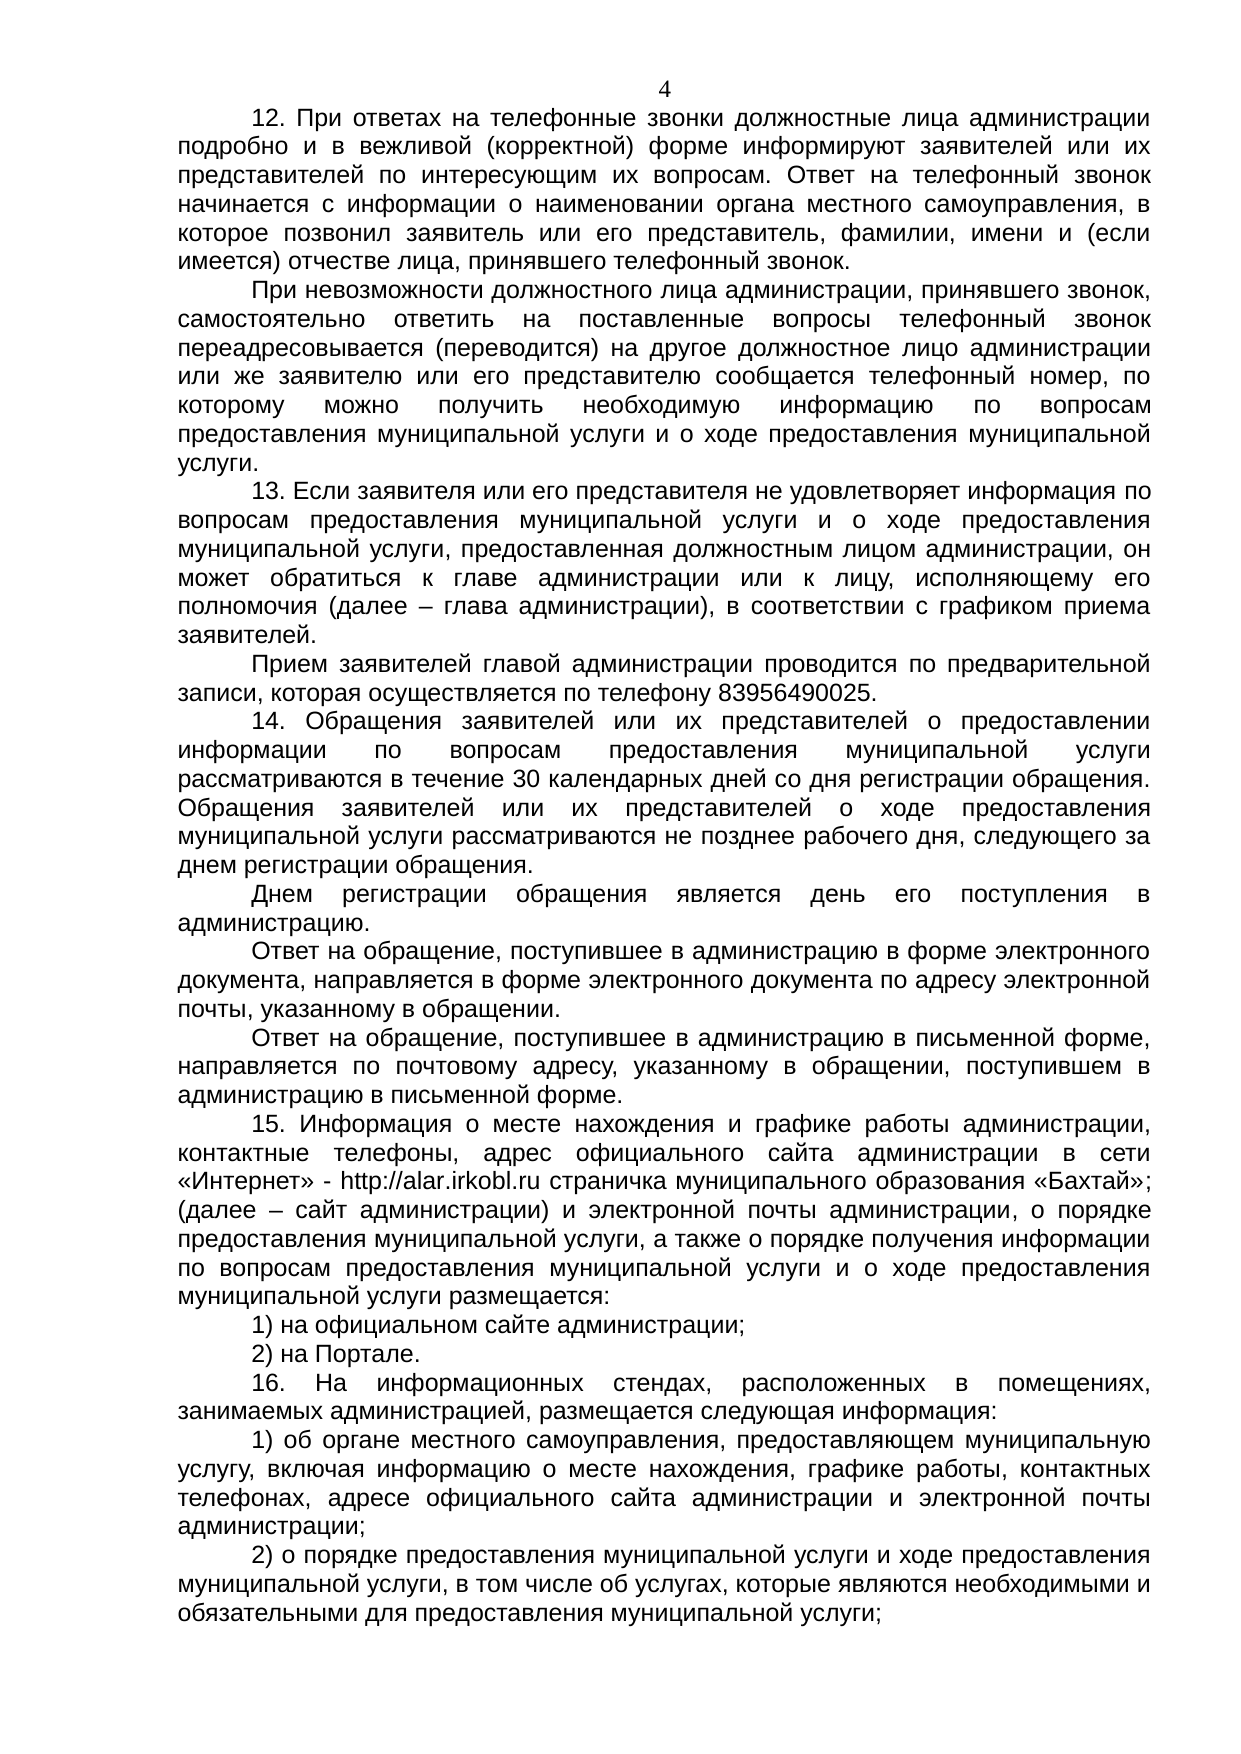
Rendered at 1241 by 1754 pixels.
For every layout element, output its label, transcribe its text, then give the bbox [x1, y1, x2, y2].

text 14. Обращения заявителей или их представителей о предоставлении информации по вопросам предоставления муниципальной услуги рассматриваются в течение 30 календарных дней со дня регистрации обращения. Обращения заявителей или их представителей о ходе предоставления муниципальной услуги рассматриваются не позднее рабочего дня, следующего за днем регистрации обращения. [177, 706, 1152, 879]
text Прием заявителей главой администрации проводится по предварительной записи, которая осуществляется по телефону 83956490025. [177, 649, 1152, 706]
text Ответ на обращение, поступившее в администрацию в форме электронного документа, направляется в форме электронного документа по адресу электронной почты, указанному в обращении. [177, 936, 1152, 1022]
text Днем регистрации обращения является день его поступления в администрацию. [177, 879, 1152, 936]
text 12. При ответах на телефонные звонки должностные лица администрации подробно и в вежливой (корректной) форме информируют заявителей или их представителей по интересующим их вопросам. Ответ на телефонный звонок начинается с информации о наименовании органа местного самоуправления, в которое позвонил заявитель или его представитель, фамилии, имени и (если имеется) отчестве лица, принявшего телефонный звонок. [177, 102, 1152, 275]
text 2) о порядке предоставления муниципальной услуги и ходе предоставления муниципальной услуги, в том числе об услугах, которые являются необходимыми и обязательными для предоставления муниципальной услуги; [177, 1540, 1152, 1626]
text 2) на Портале. [177, 1339, 1152, 1367]
text 15. Информация о месте нахождения и графике работы администрации, контактные телефоны, адрес официального сайта администрации в сети «Интернет» - http://alar.irkobl.ru страничка муниципального образования «Бахтай»; (далее – сайт администрации) и электронной почты администрации, о порядке предоставления муниципальной услуги, а также о порядке получения информации по вопросам предоставления муниципальной услуги и о ходе предоставления муниципальной услуги размещается: [177, 1109, 1152, 1310]
text 16. На информационных стендах, расположенных в помещениях, занимаемых администрацией, размещается следующая информация: [177, 1367, 1152, 1425]
text Ответ на обращение, поступившее в администрацию в письменной форме, направляется по почтовому адресу, указанному в обращении, поступившем в администрацию в письменной форме. [177, 1022, 1152, 1109]
text 1) на официальном сайте администрации; [177, 1310, 1152, 1339]
text При невозможности должностного лица администрации, принявшего звонок, самостоятельно ответить на поставленные вопросы телефонный звонок переадресовывается (переводится) на другое должностное лицо администрации или же заявителю или его представителю сообщается телефонный номер, по которому можно получить необходимую информацию по вопросам предоставления муниципальной услуги и о ходе предоставления муниципальной услуги. [177, 275, 1152, 476]
text 13. Если заявителя или его представителя не удовлетворяет информация по вопросам предоставления муниципальной услуги и о ходе предоставления муниципальной услуги, предоставленная должностным лицом администрации, он может обратиться к главе администрации или к лицу, исполняющему его полномочия (далее – глава администрации), в соответствии с графиком приема заявителей. [177, 476, 1152, 649]
text 1) об органе местного самоуправления, предоставляющем муниципальную услугу, включая информацию о месте нахождения, графике работы, контактных телефонах, адресе официального сайта администрации и электронной почты администрации; [177, 1425, 1152, 1540]
